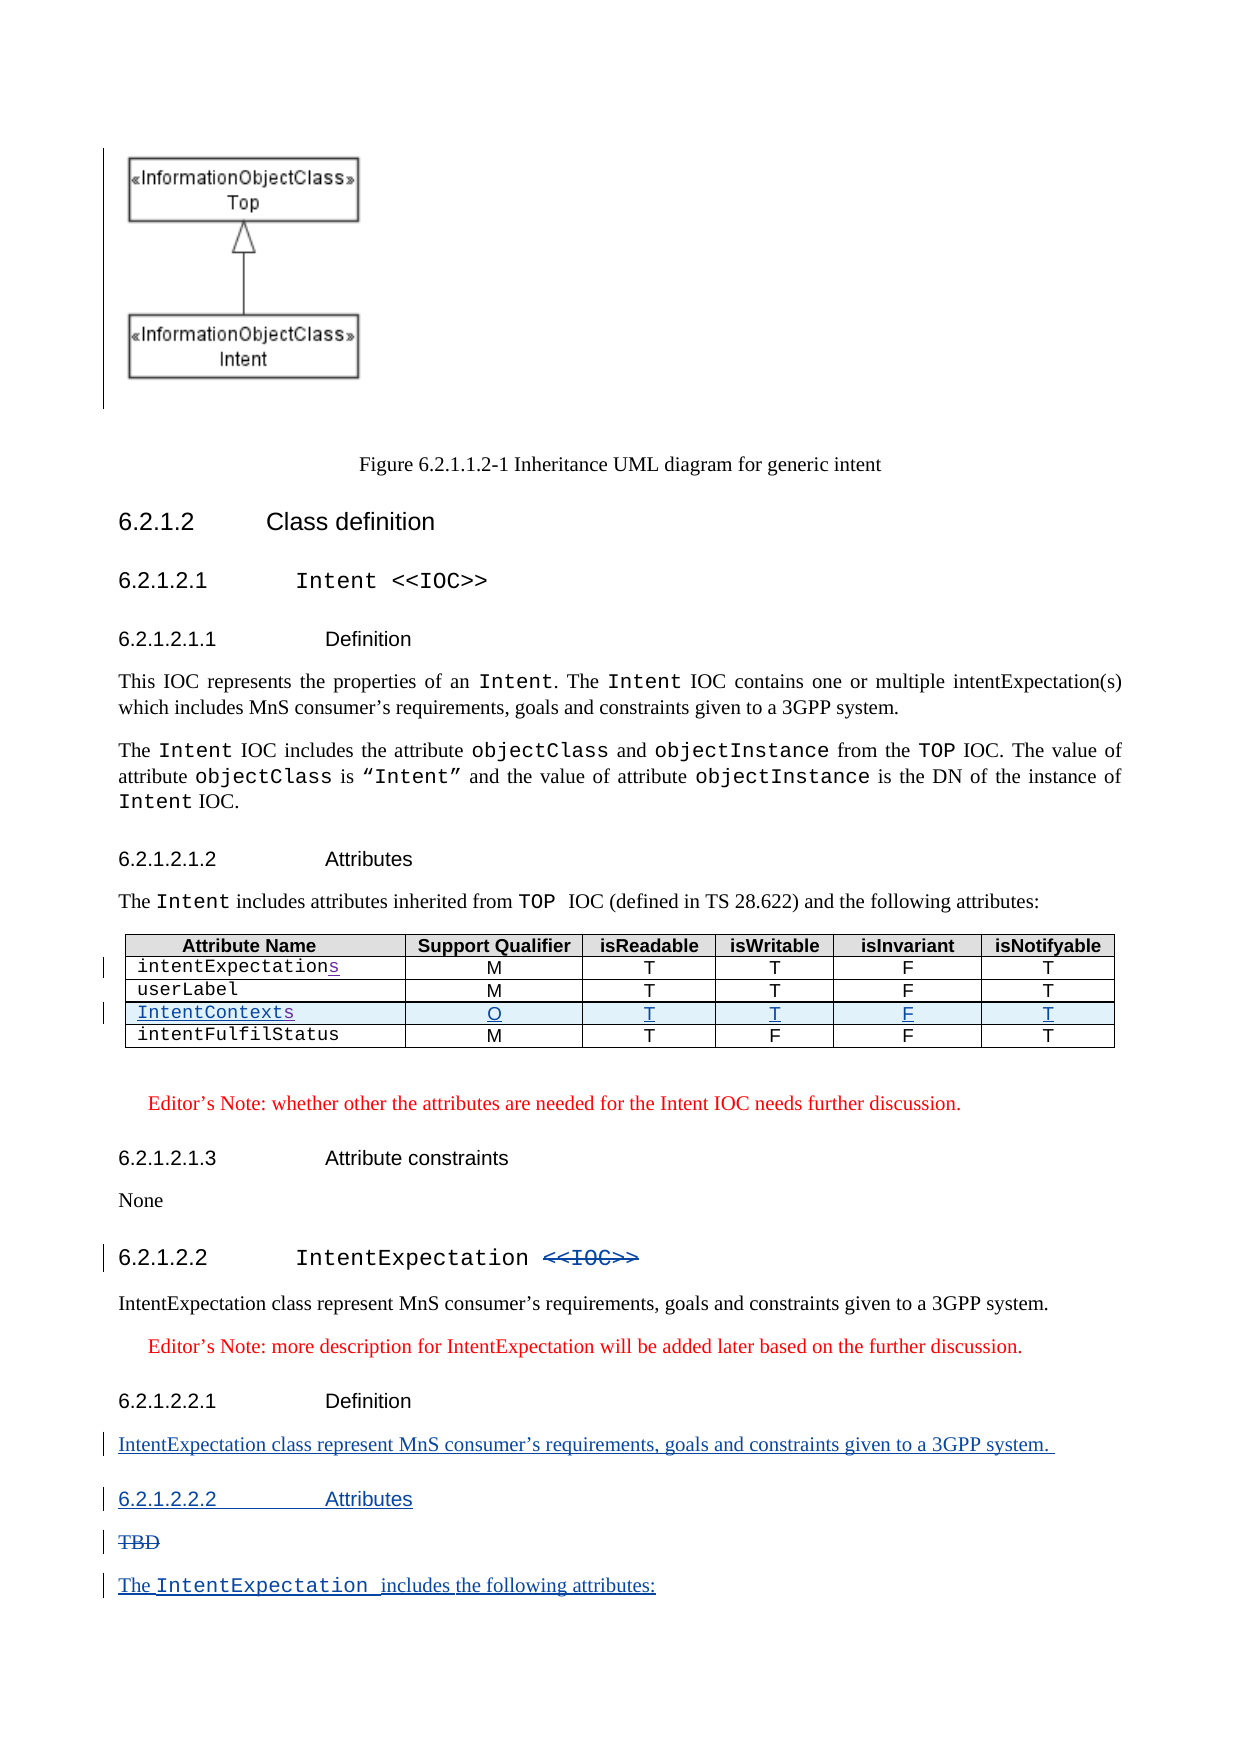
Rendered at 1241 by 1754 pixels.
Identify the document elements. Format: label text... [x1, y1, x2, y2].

table_cell T [716, 980, 833, 1001]
text Editor’s Note: more description for IntentExpectation will be added later based on the further discussion. [148, 1334, 1122, 1358]
text This IOC represents the properties of an Intent. The Intent IOC contains one or multiple intentExpectation(s) which includes MnS consumer’s requirements, goals and constraints given to a 3GPP system. [118, 669, 1122, 719]
subtitle 6.2.1.2.1.1 Definition [118, 627, 1122, 651]
text Figure 6.2.1.1.2-1 Inheritance UML diagram for generic intent [118, 452, 1122, 476]
table_header Attribute Name [126, 935, 405, 956]
table_cell userLabel [126, 980, 405, 1001]
table_cell T [583, 1025, 715, 1047]
table_cell intentExpectation [126, 957, 405, 979]
table_cell F [834, 1025, 981, 1047]
subtitle 6.2.1.2.2 IntentExpectation [118, 1244, 1122, 1272]
subtitle 6.2.1.2.1.3 Attribute constraints [118, 1146, 1122, 1170]
table_cell F [716, 1025, 833, 1047]
table_cell T [982, 1025, 1114, 1047]
table_cell T [583, 980, 715, 1001]
table_cell T [583, 957, 715, 979]
table_cell F [834, 980, 981, 1001]
text None [118, 1188, 1122, 1212]
table_cell T [982, 957, 1114, 979]
text The Intent includes attributes inherited from TOP IOC (defined in TS 28.622) and the following attributes: [118, 889, 1122, 915]
table_header Support Qualifier [406, 935, 582, 956]
text The Intent IOC includes the attribute objectClass and objectInstance from the TOP IOC. The value of attribute objectClass is “Intent” and the value of attribute objectInstance is the DN of the instance of Intent IOC. [118, 738, 1122, 815]
subtitle 6.2.1.2 Class definition [118, 507, 1122, 536]
table_cell T [716, 957, 833, 979]
text Editor’s Note: whether other the attributes are needed for the Intent IOC needs further discussion. [148, 1090, 1122, 1114]
table_header isNotifyable [982, 935, 1114, 956]
subtitle 6.2.1.2.1.2 Attributes [118, 846, 1122, 870]
table_cell M [406, 957, 582, 979]
subtitle 6.2.1.2.1 Intent <<IOC>> [118, 567, 1122, 595]
table_cell intentFulfilStatus [126, 1025, 405, 1047]
table_cell T [982, 980, 1114, 1001]
table_cell F [834, 957, 981, 979]
text IntentExpectation class represent MnS consumer’s requirements, goals and constraints given to a 3GPP system. [118, 1291, 1122, 1315]
table_cell M [406, 1025, 582, 1047]
subtitle 6.2.1.2.2.1 Definition [118, 1389, 1122, 1413]
picture [118, 147, 367, 385]
table_header isInvariant [834, 935, 981, 956]
table_header isReadable [583, 935, 715, 956]
table_header isWritable [716, 935, 833, 956]
table_cell M [406, 980, 582, 1001]
